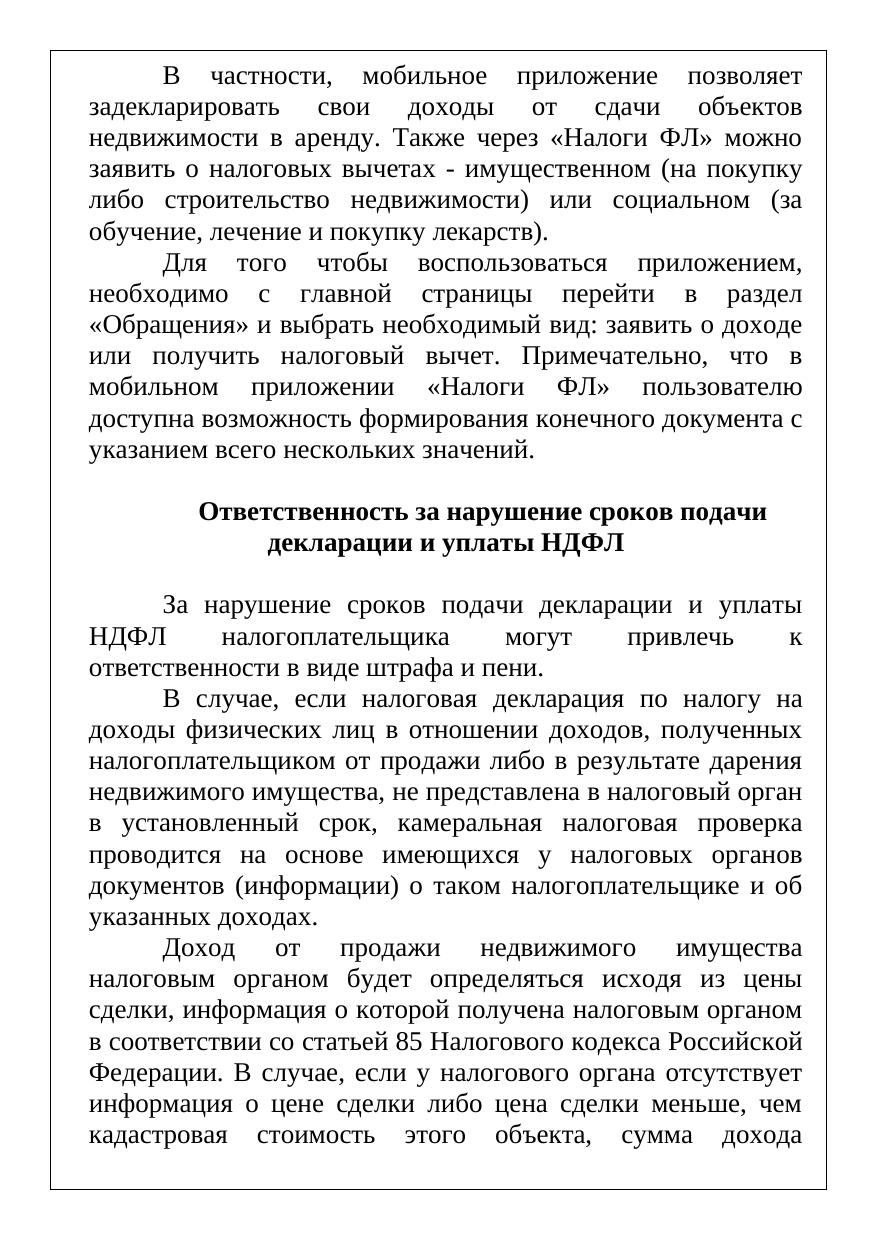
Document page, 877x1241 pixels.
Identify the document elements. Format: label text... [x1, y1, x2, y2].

text Для того чтобы воспользоваться приложением, необходимо с главной страницы перейти в раздел «Обращения» и выбрать необходимый вид: заявить о доходе или получить налоговый вычет. Примечательно, что в мобильном приложении «Налоги ФЛ» пользователю доступна возможность формирования конечного документа с указанием всего нескольких значений. [89, 246, 803, 464]
text В частности, мобильное приложение позволяет задекларировать свои доходы от сдачи объектов недвижимости в аренду. Также через «Налоги ФЛ» можно заявить о налоговых вычетах - имущественном (на покупку либо строительство недвижимости) или социальном (за обучение, лечение и покупку лекарств). [89, 59, 803, 246]
text Ответственность за нарушение сроков подачи декларации и уплаты НДФЛ [89, 495, 803, 557]
text В случае, если налоговая декларация по налогу на доходы физических лиц в отношении доходов, полученных налогоплательщиком от продажи либо в результате дарения недвижимого имущества, не представлена в налоговый орган в установленный срок, камеральная налоговая проверка проводится на основе имеющихся у налоговых органов документов (информации) о таком налогоплательщике и об указанных доходах. [89, 682, 803, 931]
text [89, 931, 803, 1149]
text За нарушение сроков подачи декларации и уплаты НДФЛ налогоплательщика могут привлечь к ответственности в виде штрафа и пени. [89, 588, 803, 682]
